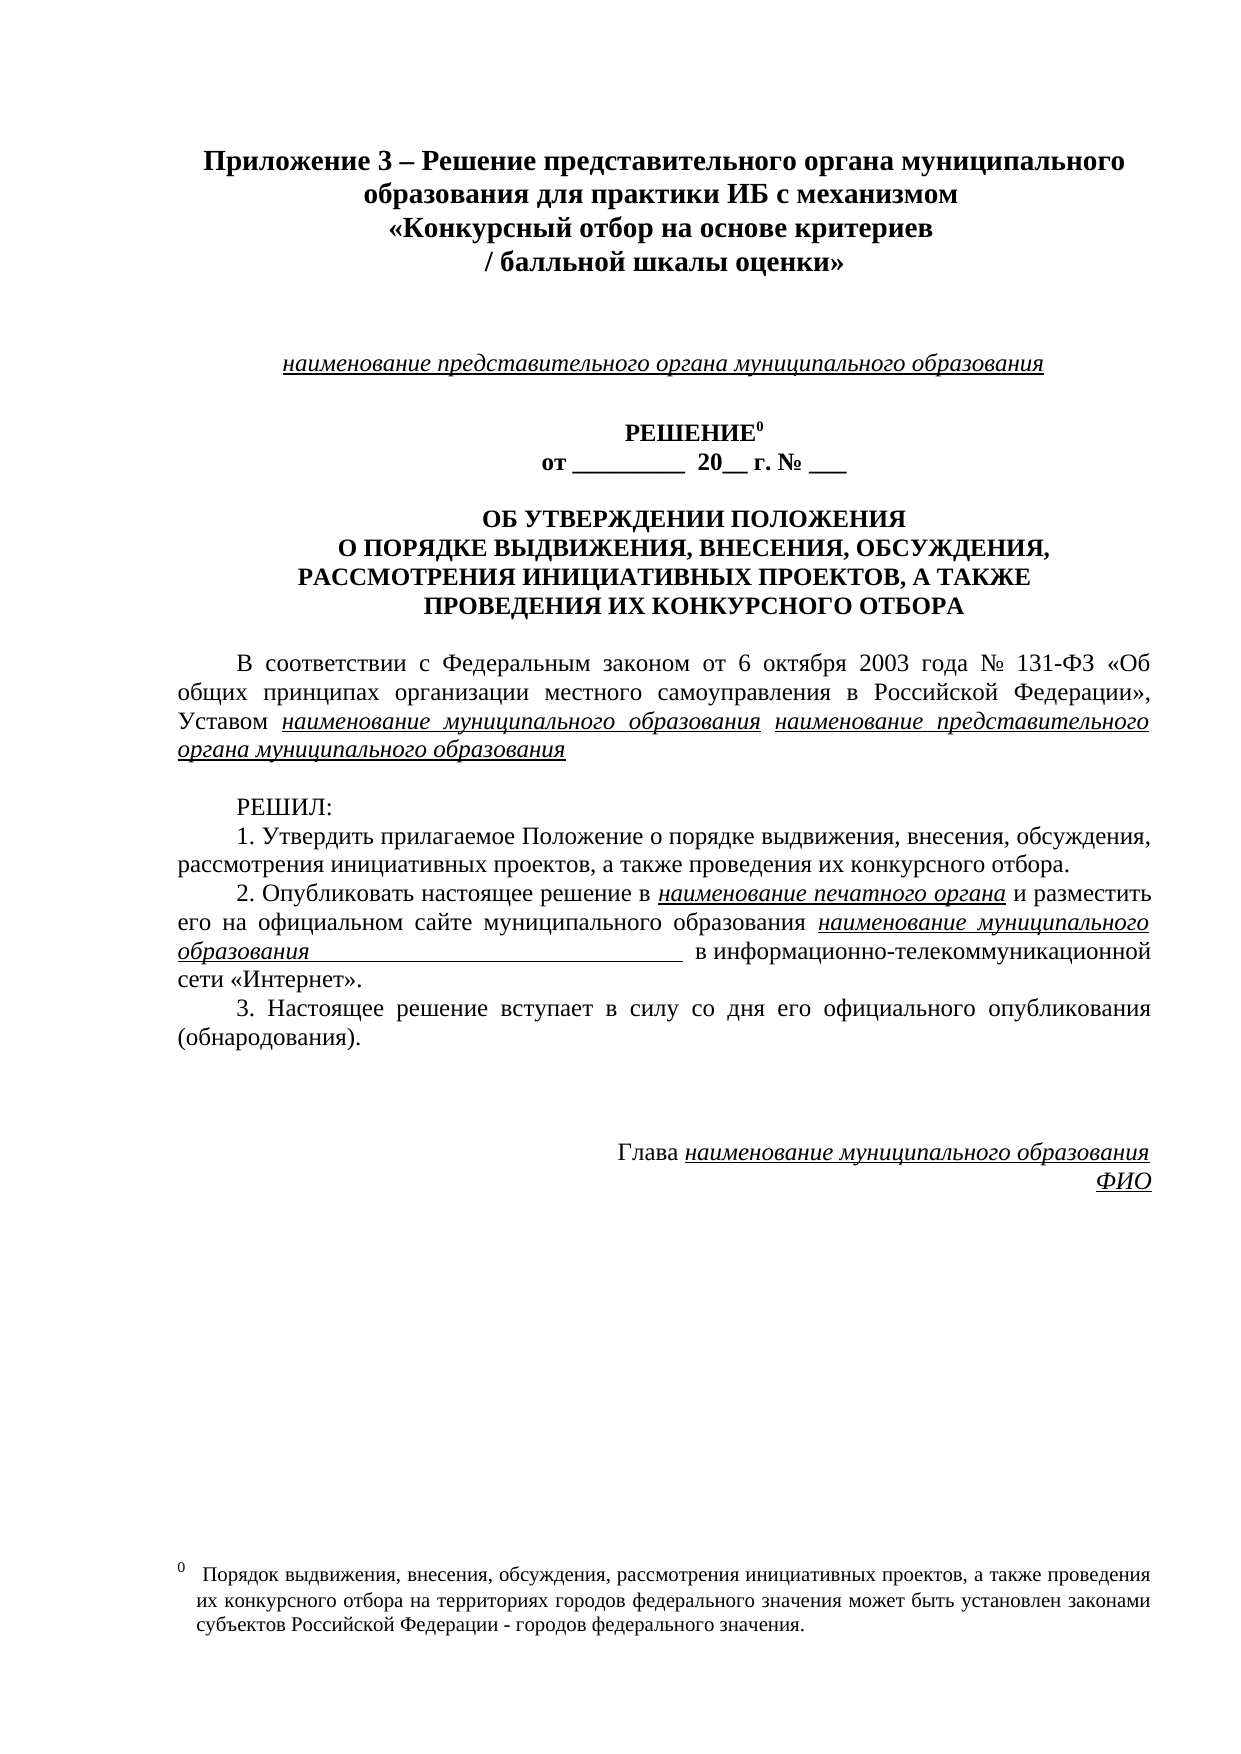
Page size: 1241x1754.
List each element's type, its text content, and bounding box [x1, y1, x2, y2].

text 1. Утвердить прилагаемое Положение о порядке выдвижения, внесения, обсуждения, рассмотрения инициативных проектов, а также проведения их конкурсного отбора. [177, 821, 1152, 878]
text Глава наименование муниципального образования [177, 1137, 1152, 1166]
text 3. Настоящее решение вступает в силу со дня его официального опубликования (обнародования). [177, 993, 1152, 1051]
title ОБ УТВЕРЖДЕНИИ ПОЛОЖЕНИЯ [177, 504, 1152, 533]
text В соответствии с Федеральным законом от 6 октября 2003 года № 131-ФЗ «Об общих принципах организации местного самоуправления в Российской Федерации», Уставом наименование муниципального образования наименование представительного органа муниципального образования [177, 648, 1152, 763]
text 2. Опубликовать настоящее решение в наименование печатного органа и разместить его на официальном сайте муниципального образования наименование муниципального образования в информационно-телекоммуникационной сети «Интернет». [177, 878, 1152, 993]
title ПРОВЕДЕНИЯ ИХ КОНКУРСНОГО ОТБОРА [177, 591, 1152, 619]
title О ПОРЯДКЕ ВЫДВИЖЕНИЯ, ВНЕСЕНИЯ, ОБСУЖДЕНИЯ, РАССМОТРЕНИЯ ИНИЦИАТИВНЫХ ПРОЕКТОВ, А ТАКЖЕ [177, 533, 1152, 591]
text РЕШИЛ: [177, 792, 1152, 821]
title от _________ 20__ г. № ___ [177, 447, 1152, 476]
title РЕШЕНИЕ [177, 418, 1152, 447]
text ФИО [177, 1166, 1152, 1194]
subtitle Приложение 3 – Решение представительного органа муниципального образования для практики ИБ с механизмом «Конкурсный отбор на основе критериев / балльной шкалы оценки» [177, 143, 1152, 277]
text наименование представительного органа муниципального образования [177, 348, 1152, 377]
